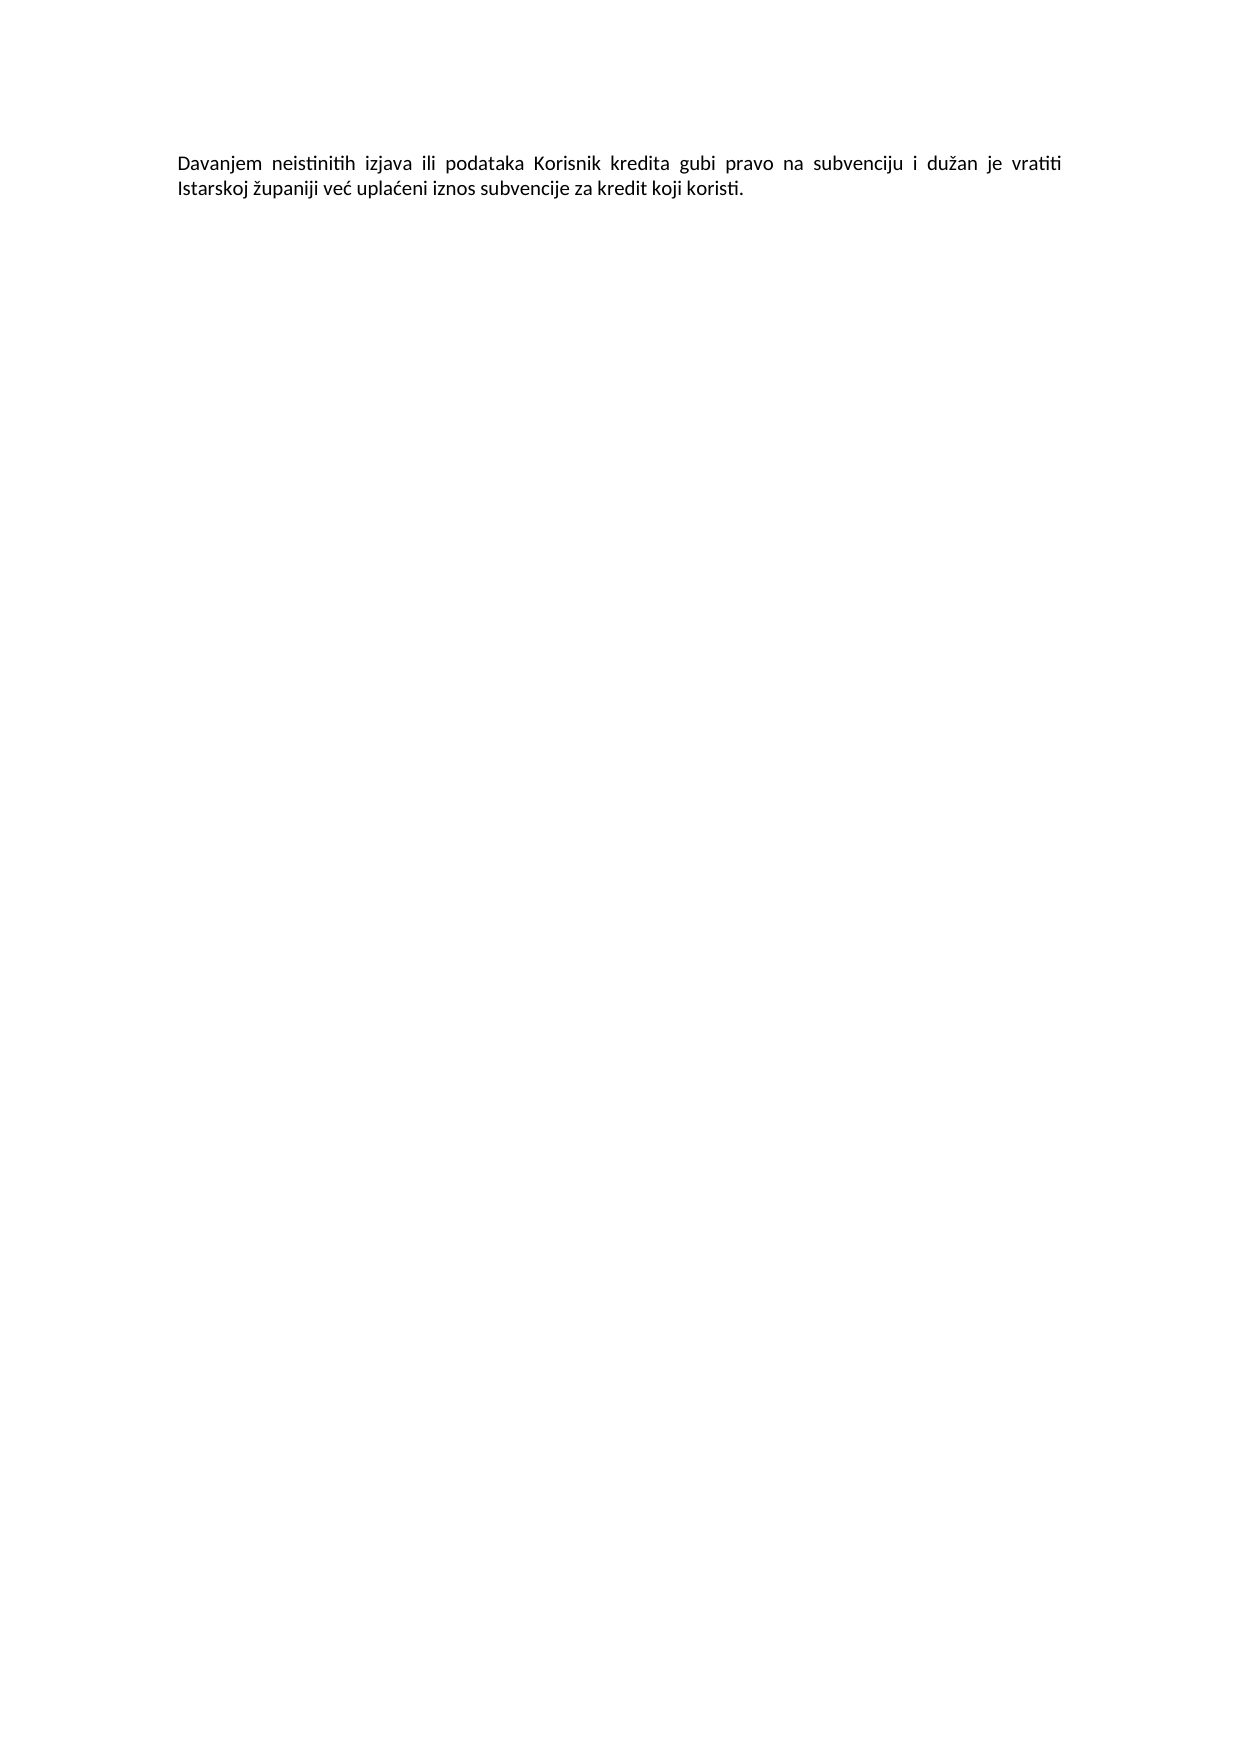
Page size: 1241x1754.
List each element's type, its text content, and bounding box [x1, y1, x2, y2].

text Davanjem neistinitih izjava ili podataka Korisnik kredita gubi pravo na subvenciju i dužan je vratiti Istarskoj županiji već uplaćeni iznos subvencije za kredit koji koristi. [177, 150, 1063, 201]
